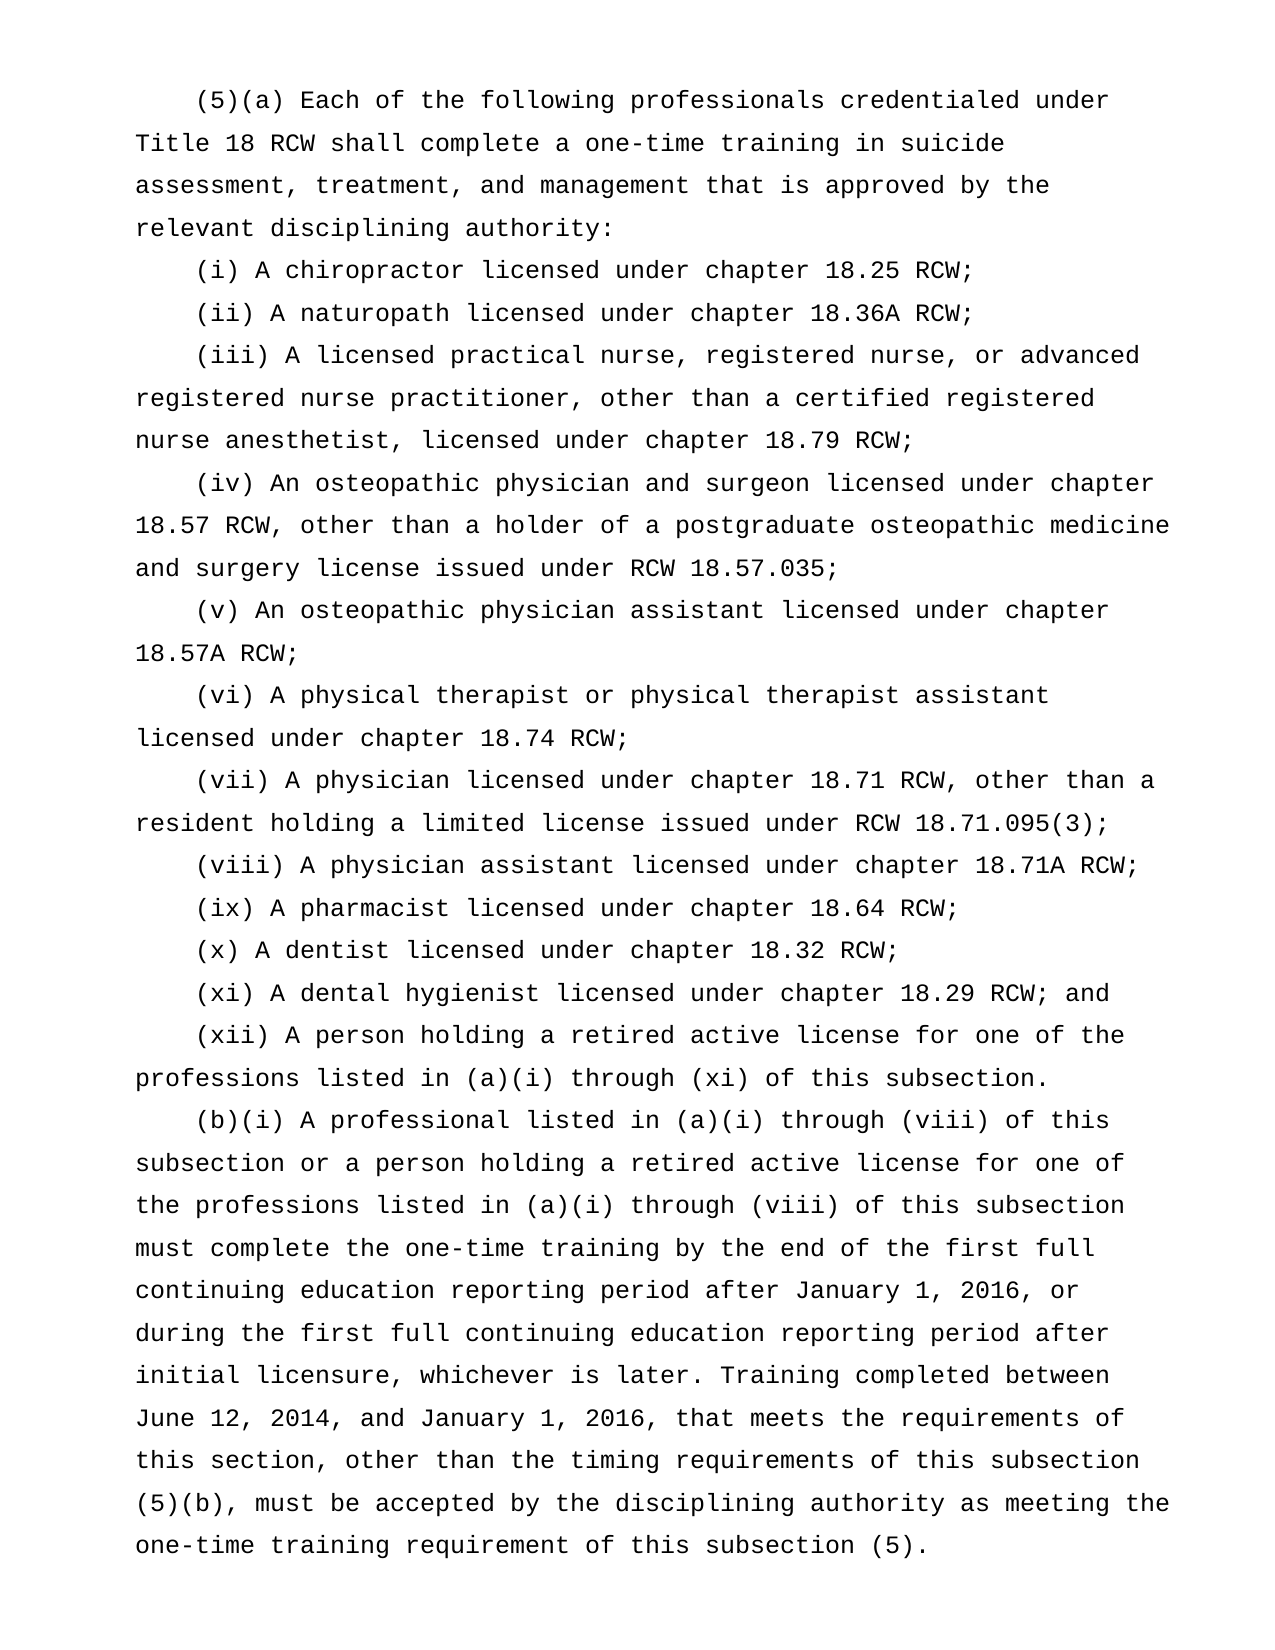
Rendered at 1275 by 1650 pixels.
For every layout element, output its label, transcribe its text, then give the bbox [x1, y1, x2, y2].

text (ix) A pharmacist licensed under chapter 18.64 RCW; [135, 882, 1170, 925]
text (xii) A person holding a retired active license for one of the professions listed in (a)(i) through (xi) of this subsection. [135, 1010, 1170, 1095]
text (vi) A physical therapist or physical therapist assistant licensed under chapter 18.74 RCW; [135, 670, 1170, 755]
text (iv) An osteopathic physician and surgeon licensed under chapter 18.57 RCW, other than a holder of a postgraduate osteopathic medicine and surgery license issued under RCW 18.57.035; [135, 457, 1170, 585]
text (xi) A dental hygienist licensed under chapter 18.29 RCW; and [135, 967, 1170, 1010]
text (v) An osteopathic physician assistant licensed under chapter 18.57A RCW; [135, 585, 1170, 670]
text (ii) A naturopath licensed under chapter 18.36A RCW; [135, 287, 1170, 330]
text (vii) A physician licensed under chapter 18.71 RCW, other than a resident holding a limited license issued under RCW 18.71.095(3); [135, 755, 1170, 840]
text (b)(i) A professional listed in (a)(i) through (viii) of this subsection or a person holding a retired active license for one of the professions listed in (a)(i) through (viii) of this subsection must complete the one-time training by the end of the first full continuing education reporting period after January 1, 2016, or during the first full continuing education reporting period after initial licensure, whichever is later. Training completed between June 12, 2014, and January 1, 2016, that meets the requirements of this section, other than the timing requirements of this subsection (5)(b), must be accepted by the disciplining authority as meeting the one-time training requirement of this subsection (5). [135, 1095, 1170, 1562]
text (viii) A physician assistant licensed under chapter 18.71A RCW; [135, 840, 1170, 882]
text (iii) A licensed practical nurse, registered nurse, or advanced registered nurse practitioner, other than a certified registered nurse anesthetist, licensed under chapter 18.79 RCW; [135, 330, 1170, 457]
text (5)(a) Each of the following professionals credentialed under Title 18 RCW shall complete a one-time training in suicide assessment, treatment, and management that is approved by the relevant disciplining authority: [135, 75, 1170, 245]
text (x) A dentist licensed under chapter 18.32 RCW; [135, 925, 1170, 967]
text (i) A chiropractor licensed under chapter 18.25 RCW; [135, 245, 1170, 287]
